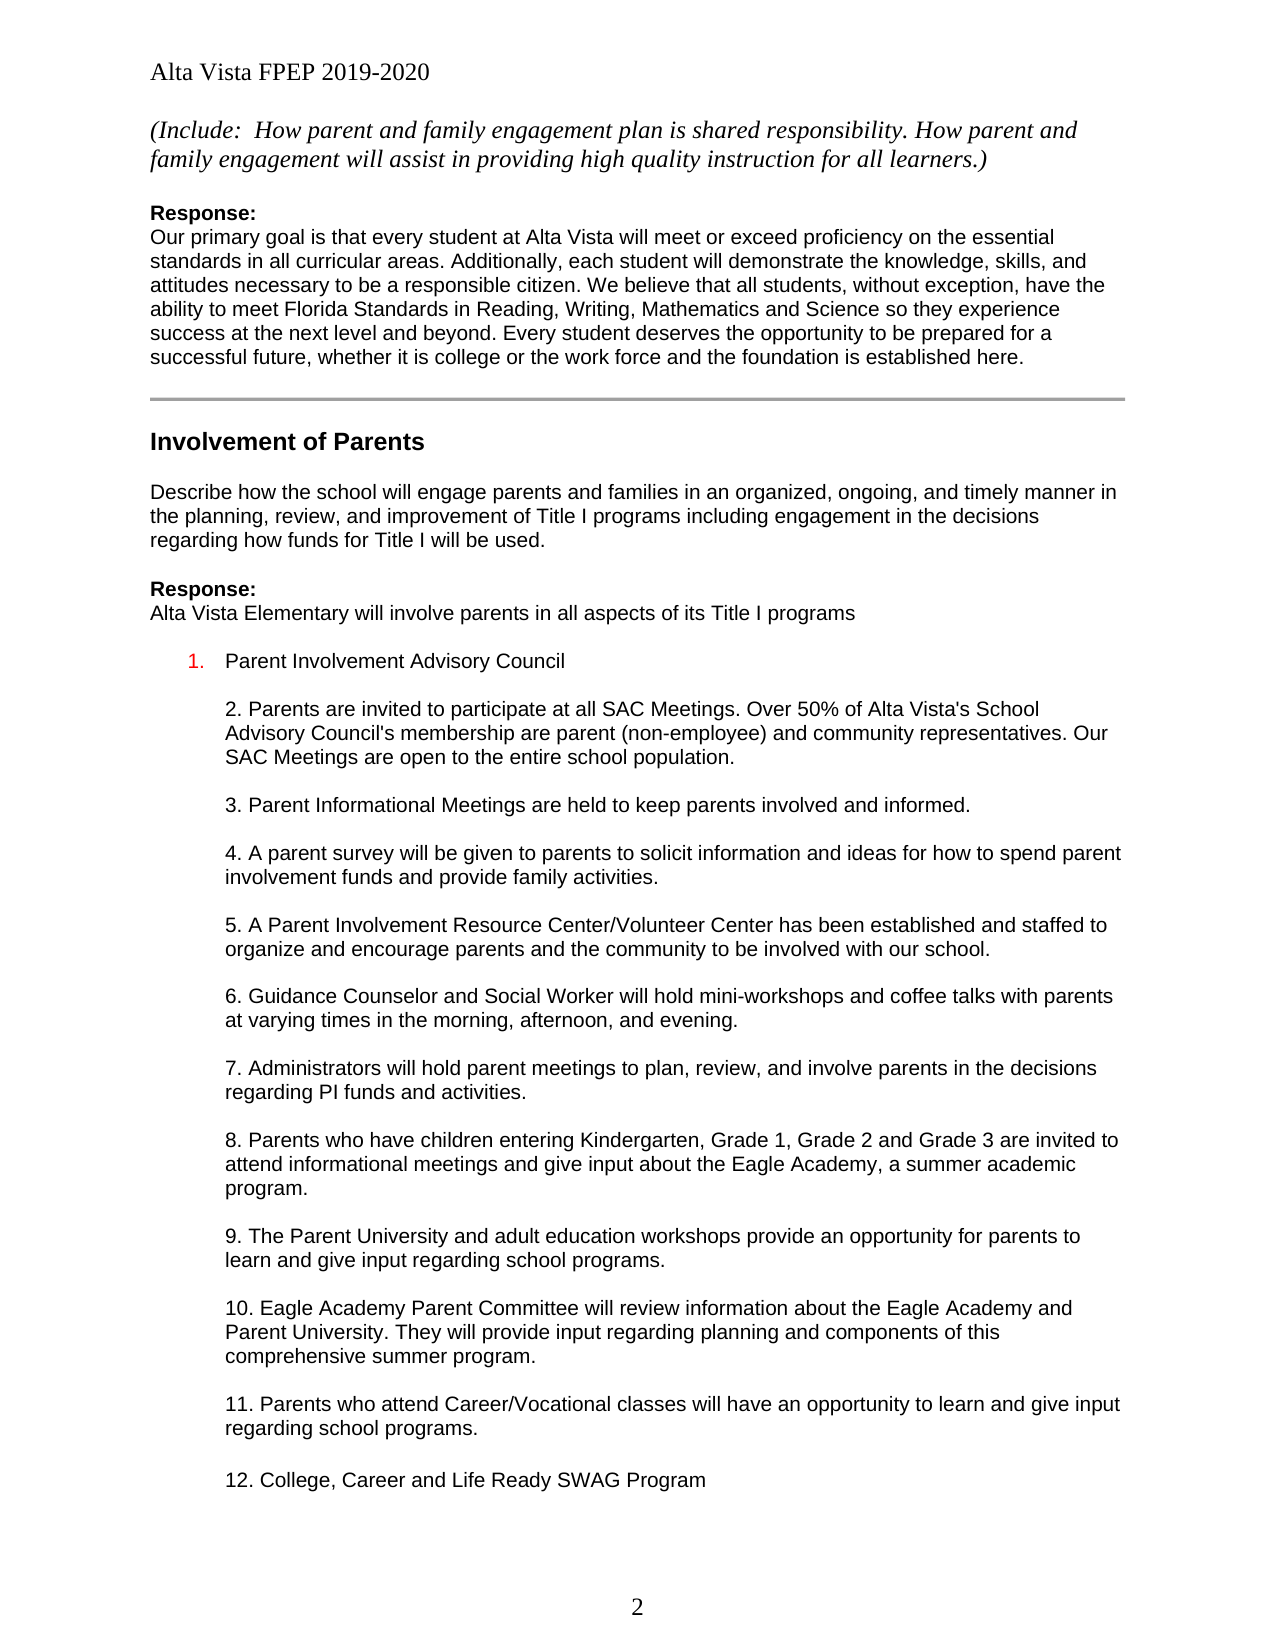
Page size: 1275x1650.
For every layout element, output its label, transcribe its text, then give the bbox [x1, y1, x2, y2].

text Describe how the school will engage parents and families in an organized, ongoing, and timely manner in the planning, review, and improvement of Title I programs including engagement in the decisions regarding how funds for Title I will be used. [150, 480, 1125, 552]
text 12. College, Career and Life Ready SWAG Program [225, 1468, 1125, 1521]
text Alta Vista Elementary will involve parents in all aspects of its Title I programs [150, 601, 1125, 625]
text Involvement of Parents [150, 426, 1125, 455]
text Response: [150, 201, 1125, 225]
text (Include: How parent and family engagement plan is shared responsibility. How parent and family engagement will assist in providing high quality instruction for all learners.) [150, 115, 1125, 172]
text Our primary goal is that every student at Alta Vista will meet or exceed proficiency on the essential standards in all curricular areas. Additionally, each student will demonstrate the knowledge, skills, and attitudes necessary to be a responsible citizen. We believe that all students, without exception, have the ability to meet Florida Standards in Reading, Writing, Mathematics and Science so they experience success at the next level and beyond. Every student deserves the opportunity to be prepared for a successful future, whether it is college or the work force and the foundation is established here. [150, 225, 1125, 397]
text Response: [150, 577, 1125, 601]
list Parent Involvement Advisory Council 2. Parents are invited to participate at all SAC Meetings. Over 50% of Alta Vista's School Advisory Council's membership are parent (non-employee) and community representatives. Our SAC Meetings are open to the entire school population. 3. Parent Informational Meetings are held to keep parents involved and informed. 4. A parent survey will be given to parents to solicit information and ideas for how to spend parent involvement funds and provide family activities. 5. A Parent Involvement Resource Center/Volunteer Center has been established and staffed to organize and encourage parents and the community to be involved with our school. 6. Guidance Counselor and Social Worker will hold mini-workshops and coffee talks with parents at varying times in the morning, afternoon, and evening. 7. Administrators will hold parent meetings to plan, review, and involve parents in the decisions regarding PI funds and activities. 8. Parents who have children entering Kindergarten, Grade 1, Grade 2 and Grade 3 are invited to attend informational meetings and give input about the Eagle Academy, a summer academic program. 9. The Parent University and adult education workshops provide an opportunity for parents to learn and give input regarding school programs. 10. Eagle Academy Parent Committee will review information about the Eagle Academy and Parent University. They will provide input regarding planning and components of this comprehensive summer program. 11. Parents who attend Career/Vocational classes will have an opportunity to learn and give input regarding school programs. [187, 649, 1125, 1439]
